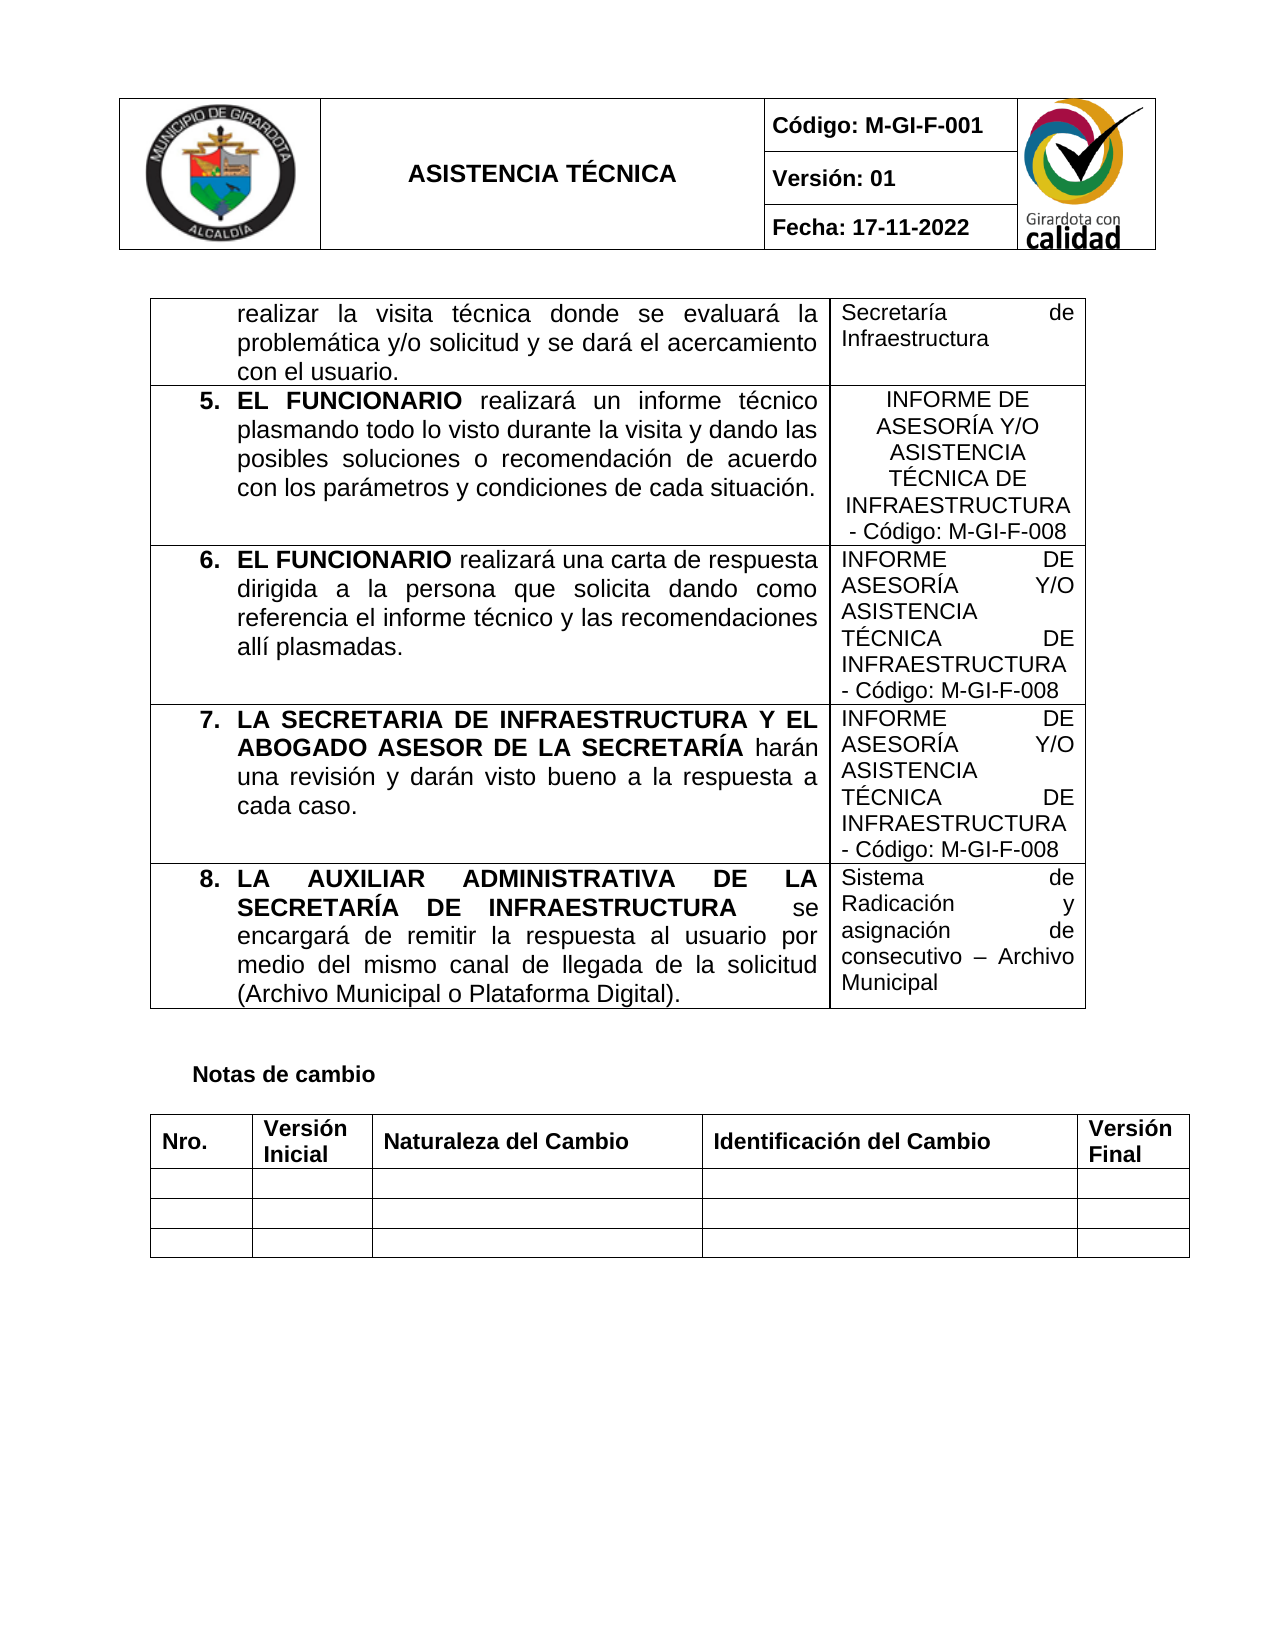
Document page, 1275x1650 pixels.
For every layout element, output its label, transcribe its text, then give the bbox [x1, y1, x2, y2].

table_cell [373, 1199, 702, 1227]
picture [145, 104, 297, 243]
table_cell [253, 1229, 372, 1257]
table_cell EL FUNCIONARIO realizará un informe técnico plasmando todo lo visto durante la visita y dando las posibles soluciones o recomendación de acuerdo con los parámetros y condiciones de cada situación. [151, 386, 829, 544]
table_cell [1078, 1229, 1189, 1257]
table_cell INFORME DE ASESORÍA Y/O ASISTENCIA TÉCNICA DE INFRAESTRUCTURA - Código: M-GI-F-008 [831, 705, 1085, 863]
picture [1024, 98, 1144, 249]
table_cell [703, 1199, 1077, 1227]
table_cell Planilla Reparto – Secretaría de Infraestructura [831, 299, 1085, 385]
table_header Naturaleza del Cambio [373, 1115, 702, 1168]
table_cell [151, 1229, 252, 1257]
table_cell Sistema de Radicación y asignación de consecutivo – Archivo Municipal [831, 864, 1085, 1008]
table_cell [1078, 1199, 1189, 1227]
table_cell [373, 1229, 702, 1257]
table_cell [703, 1169, 1077, 1198]
table_header Nro. [151, 1115, 252, 1168]
table_cell LA SECRETARIA DE INFRAESTRUCTURA Y EL ABOGADO ASESOR DE LA SECRETARÍA harán una revisión y darán visto bueno a la respuesta a cada caso. [151, 705, 829, 863]
table_cell [253, 1199, 372, 1227]
table_cell [1078, 1169, 1189, 1198]
table_header Identificación del Cambio [703, 1115, 1077, 1168]
table_header Versión Inicial [253, 1115, 372, 1168]
table_cell EL FUNCIONARIO realizará una carta de respuesta dirigida a la persona que solicita dando como referencia el informe técnico y las recomendaciones allí plasmadas. [151, 546, 829, 704]
table_cell INFORME DE ASESORÍA Y/O ASISTENCIA TÉCNICA DE INFRAESTRUCTURA - Código: M-GI-F-008 [831, 386, 1085, 544]
text Notas de cambio [192, 1061, 1107, 1088]
table_cell [151, 1169, 252, 1198]
table_cell INFORME DE ASESORÍA Y/O ASISTENCIA TÉCNICA DE INFRAESTRUCTURA - Código: M-GI-F-008 [831, 546, 1085, 704]
table_cell LA AUXILIAR ADMINISTRATIVA DE LA SECRETARÍA DE INFRAESTRUCTURA se encargará de remitir la respuesta al usuario por medio del mismo canal de llegada de la solicitud (Archivo Municipal o Plataforma Digital). [151, 864, 829, 1008]
table_cell [253, 1169, 372, 1198]
table_cell [373, 1169, 702, 1198]
table_header Versión Final [1078, 1115, 1189, 1168]
table_cell [151, 1199, 252, 1227]
table_cell [703, 1229, 1077, 1257]
